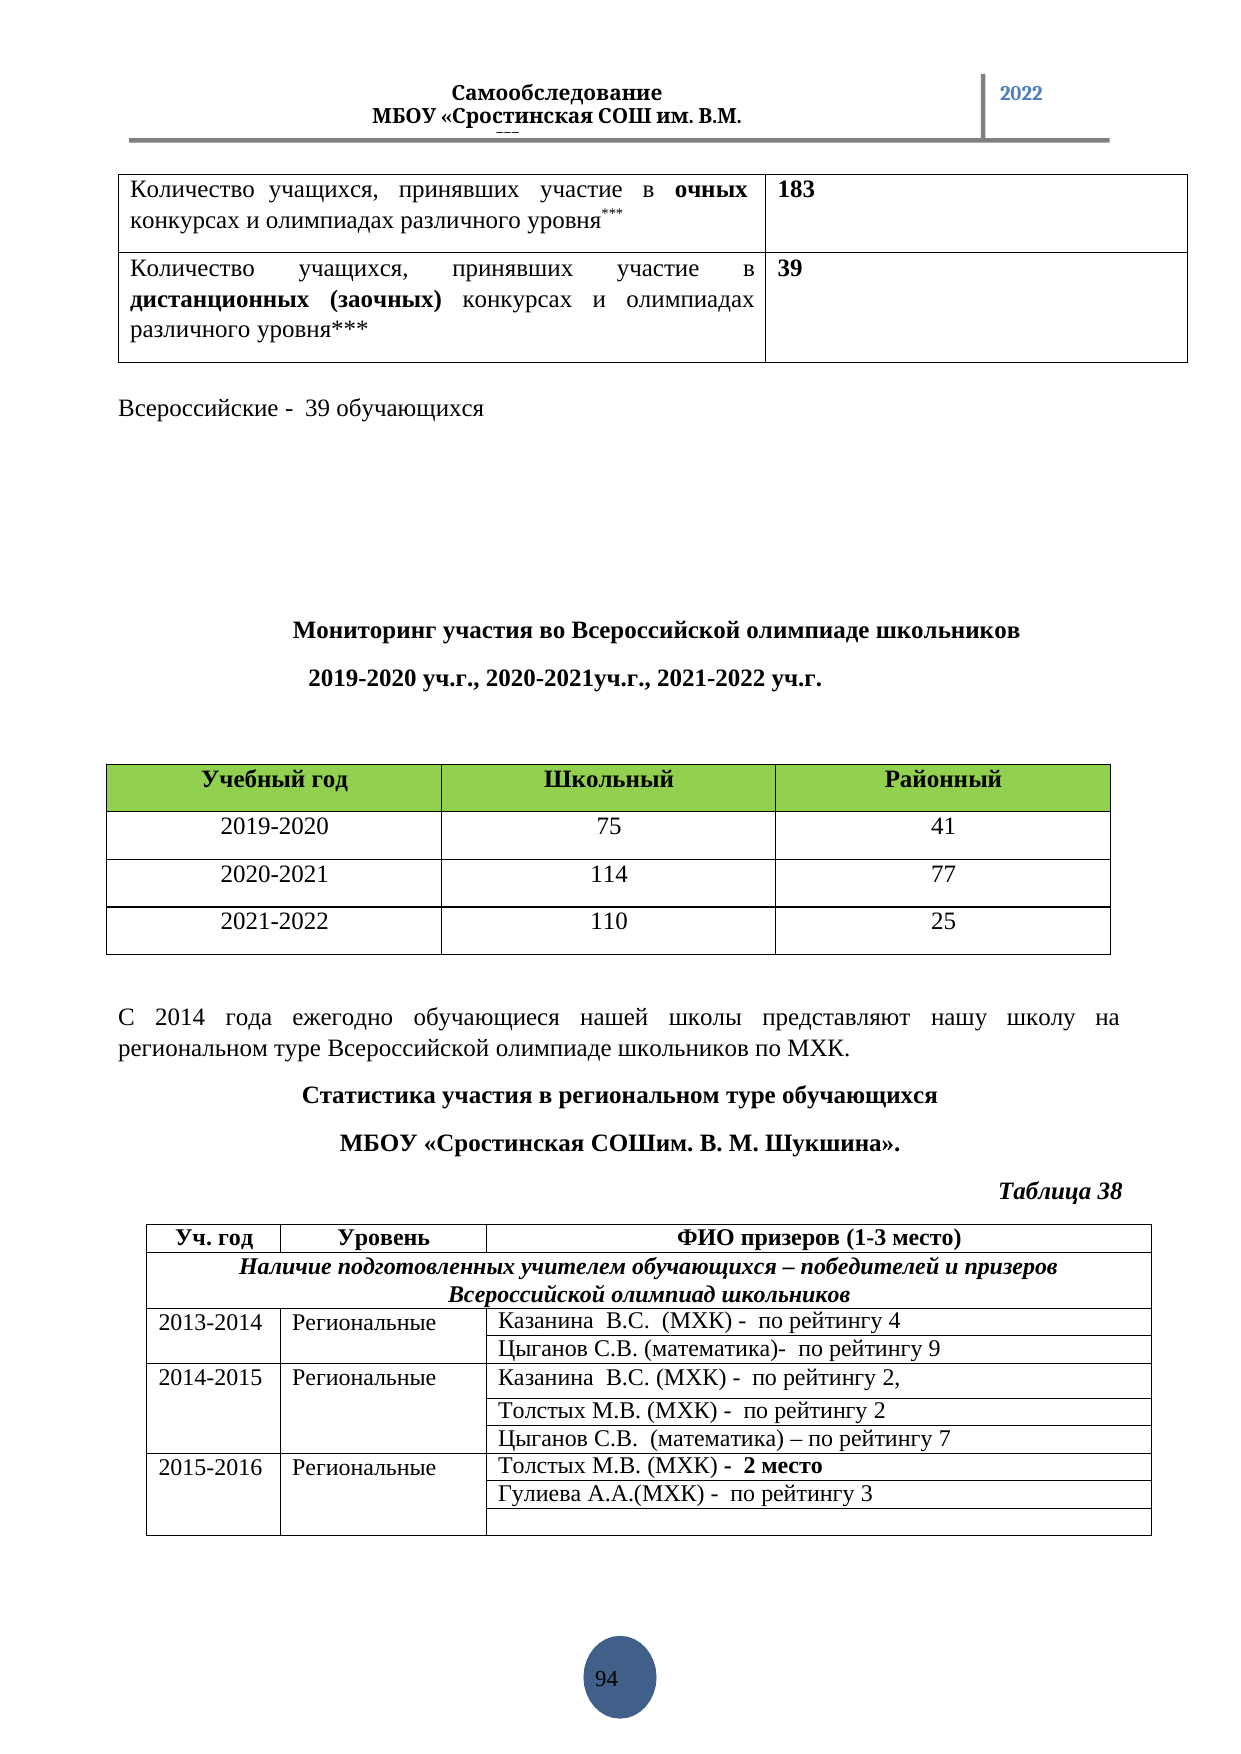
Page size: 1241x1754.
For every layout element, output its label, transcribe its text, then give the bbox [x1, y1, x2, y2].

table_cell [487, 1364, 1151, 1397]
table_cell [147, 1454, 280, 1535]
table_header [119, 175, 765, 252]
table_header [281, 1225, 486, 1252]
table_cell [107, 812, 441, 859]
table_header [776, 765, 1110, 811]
subtitle Мониторинг участия во Всероссийской олимпиаде школьников 2019-2020 уч.г., 2020-2021уч.г., 2021-2022 уч.г. [293, 615, 1020, 692]
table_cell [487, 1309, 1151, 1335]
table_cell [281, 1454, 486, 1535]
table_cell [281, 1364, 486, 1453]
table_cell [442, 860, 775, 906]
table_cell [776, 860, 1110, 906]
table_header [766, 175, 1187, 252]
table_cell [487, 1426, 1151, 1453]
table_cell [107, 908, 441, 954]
text Таблица 38 [67, 1176, 1122, 1204]
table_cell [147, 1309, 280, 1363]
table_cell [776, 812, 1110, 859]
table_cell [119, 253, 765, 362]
text С 2014 года ежегодно обучающиеся нашей школы представляют нашу школу на региональном туре Всероссийской олимпиаде школьников по МХК. [118, 1002, 1119, 1061]
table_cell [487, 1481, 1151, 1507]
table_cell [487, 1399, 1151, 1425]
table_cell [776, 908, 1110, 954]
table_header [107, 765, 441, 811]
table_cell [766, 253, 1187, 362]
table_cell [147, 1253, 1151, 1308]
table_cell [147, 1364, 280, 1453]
text Всероссийские - 39 обучающихся [118, 393, 1209, 422]
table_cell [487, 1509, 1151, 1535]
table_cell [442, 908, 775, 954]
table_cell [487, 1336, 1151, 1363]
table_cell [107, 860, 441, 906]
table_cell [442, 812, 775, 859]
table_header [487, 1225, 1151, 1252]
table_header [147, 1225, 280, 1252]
subtitle Статистика участия в региональном туре обучающихся МБОУ «Сростинская СОШим. В. М. Шукшина». [302, 1081, 940, 1157]
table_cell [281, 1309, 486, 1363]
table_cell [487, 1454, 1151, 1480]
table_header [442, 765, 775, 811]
